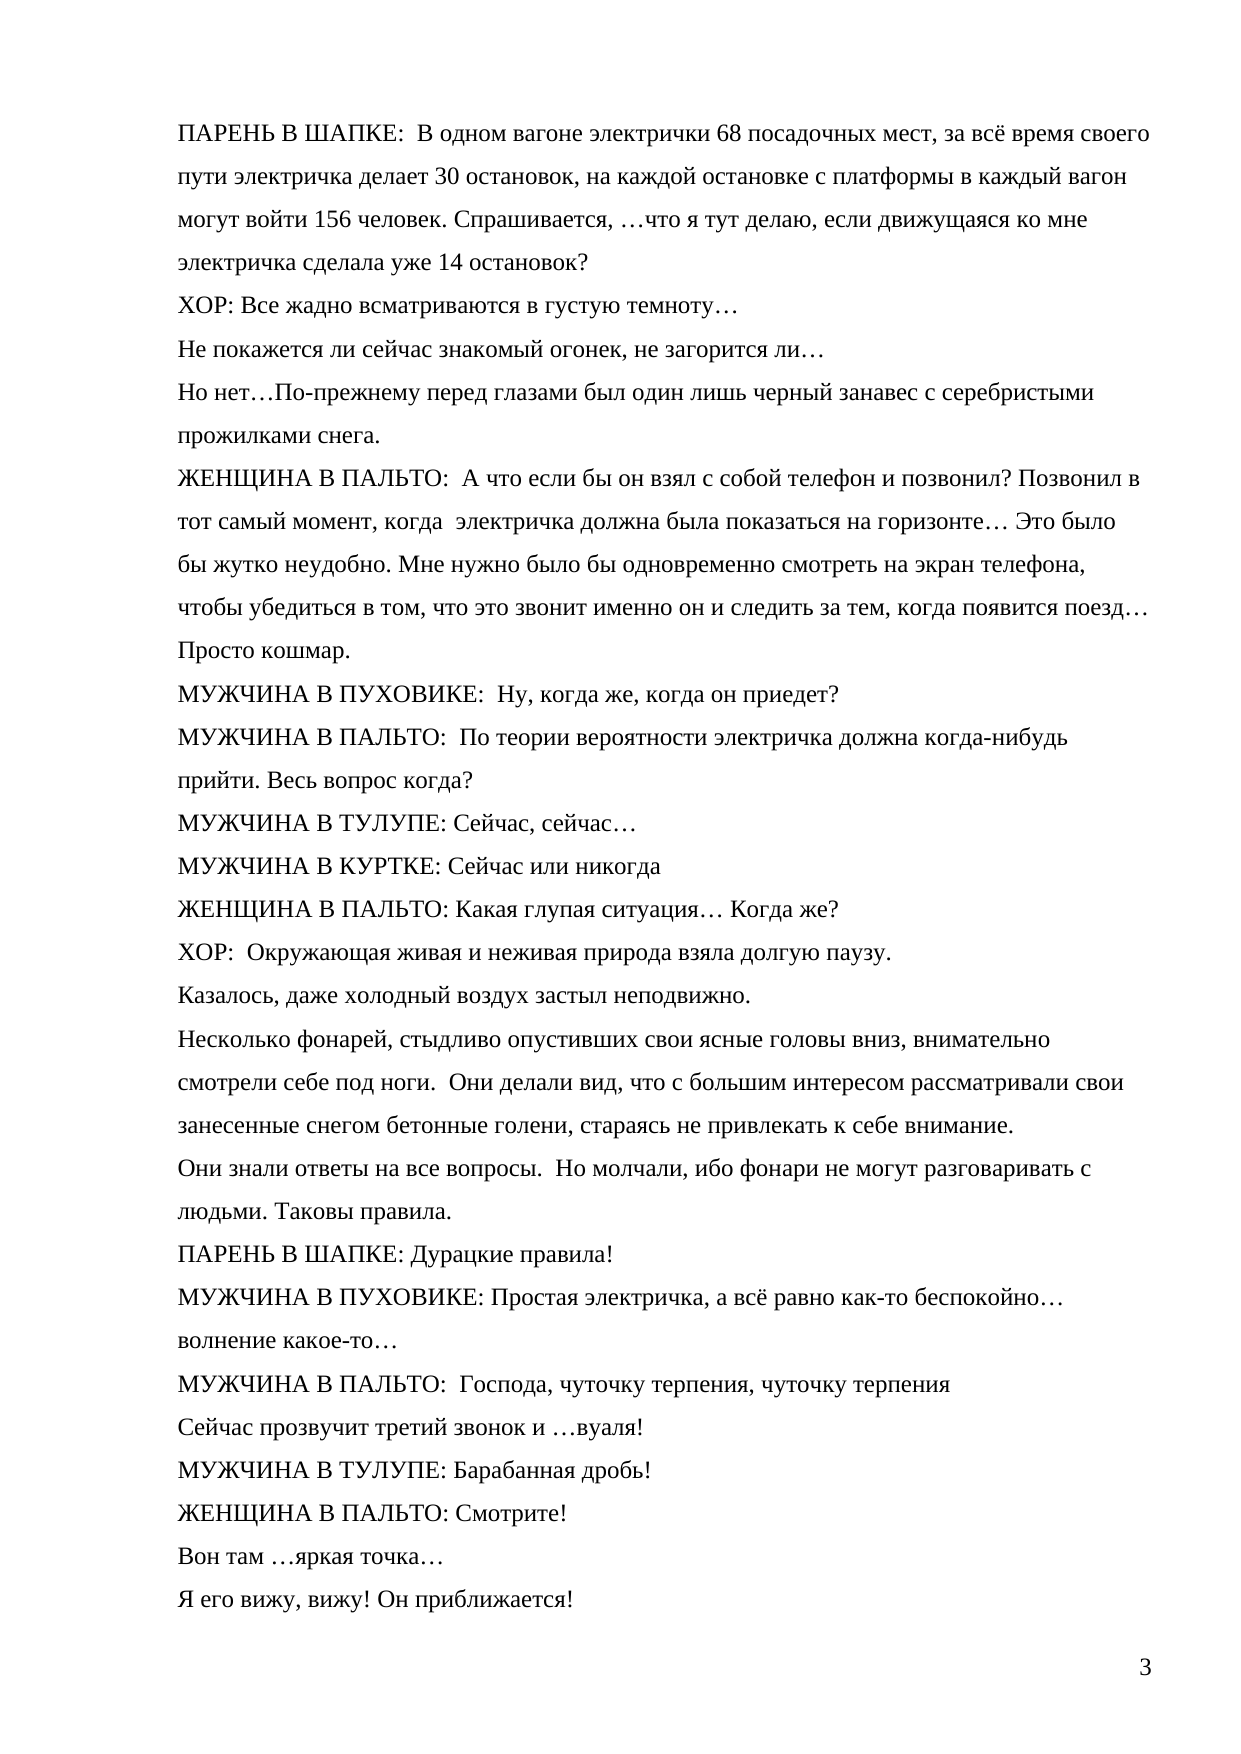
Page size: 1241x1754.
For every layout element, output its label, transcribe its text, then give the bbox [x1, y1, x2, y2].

text МУЖЧИНА В ПУХОВИКЕ: Ну, когда же, когда он приедет? [177, 679, 1152, 707]
text Несколько фонарей, стыдливо опустивших свои ясные головы вниз, внимательно смотрели себе под ноги. Они делали вид, что с большим интересом рассматривали свои занесенные снегом бетонные голени, стараясь не привлекать к себе внимание. [177, 1024, 1152, 1139]
text МУЖЧИНА В ПАЛЬТО: Господа, чуточку терпения, чуточку терпения [177, 1369, 1152, 1397]
text МУЖЧИНА В ПАЛЬТО: По теории вероятности электричка должна когда-нибудь прийти. Весь вопрос когда? [177, 722, 1152, 794]
text ПАРЕНЬ В ШАПКЕ: В одном вагоне электрички 68 посадочных мест, за всё время своего пути электричка делает 30 остановок, на каждой остановке с платформы в каждый вагон могут войти 156 человек. Спрашивается, …что я тут делаю, если движущаяся ко мне электричка сделала уже 14 остановок? [177, 118, 1152, 276]
text Казалось, даже холодный воздух застыл неподвижно. [177, 981, 1152, 1009]
text МУЖЧИНА В КУРТКЕ: Сейчас или никогда [177, 851, 1152, 880]
text Вон там …яркая точка… [177, 1541, 1152, 1570]
text ЖЕНЩИНА В ПАЛЬТО: Какая глупая ситуация… Когда же? [177, 894, 1152, 923]
text ЖЕНЩИНА В ПАЛЬТО: А что если бы он взял с собой телефон и позвонил? Позвонил в тот самый момент, когда электричка должна была показаться на горизонте… Это было бы жутко неудобно. Мне нужно было бы одновременно смотреть на экран телефона, чтобы убедиться в том, что это звонит именно он и следить за тем, когда появится поезд… Просто кошмар. [177, 463, 1152, 664]
text Но нет…По-прежнему перед глазами был один лишь черный занавес с серебристыми прожилками снега. [177, 377, 1152, 449]
text МУЖЧИНА В ТУЛУПЕ: Сейчас, сейчас… [177, 808, 1152, 837]
text ПАРЕНЬ В ШАПКЕ: Дурацкие правила! [177, 1239, 1152, 1268]
text Они знали ответы на все вопросы. Но молчали, ибо фонари не могут разговаривать с людьми. Таковы правила. [177, 1153, 1152, 1225]
text МУЖЧИНА В ПУХОВИКЕ: Простая электричка, а всё равно как-то беспокойно…волнение какое-то… [177, 1282, 1152, 1354]
text Не покажется ли сейчас знакомый огонек, не загорится ли… [177, 334, 1152, 362]
text Сейчас прозвучит третий звонок и …вуаля! [177, 1412, 1152, 1441]
text ЖЕНЩИНА В ПАЛЬТО: Смотрите! [177, 1498, 1152, 1527]
text ХОР: Окружающая живая и неживая природа взяла долгую паузу. [177, 937, 1152, 966]
text Я его вижу, вижу! Он приближается! [177, 1584, 1152, 1613]
text ХОР: Все жадно всматриваются в густую темноту… [177, 291, 1152, 319]
text МУЖЧИНА В ТУЛУПЕ: Барабанная дробь! [177, 1455, 1152, 1484]
